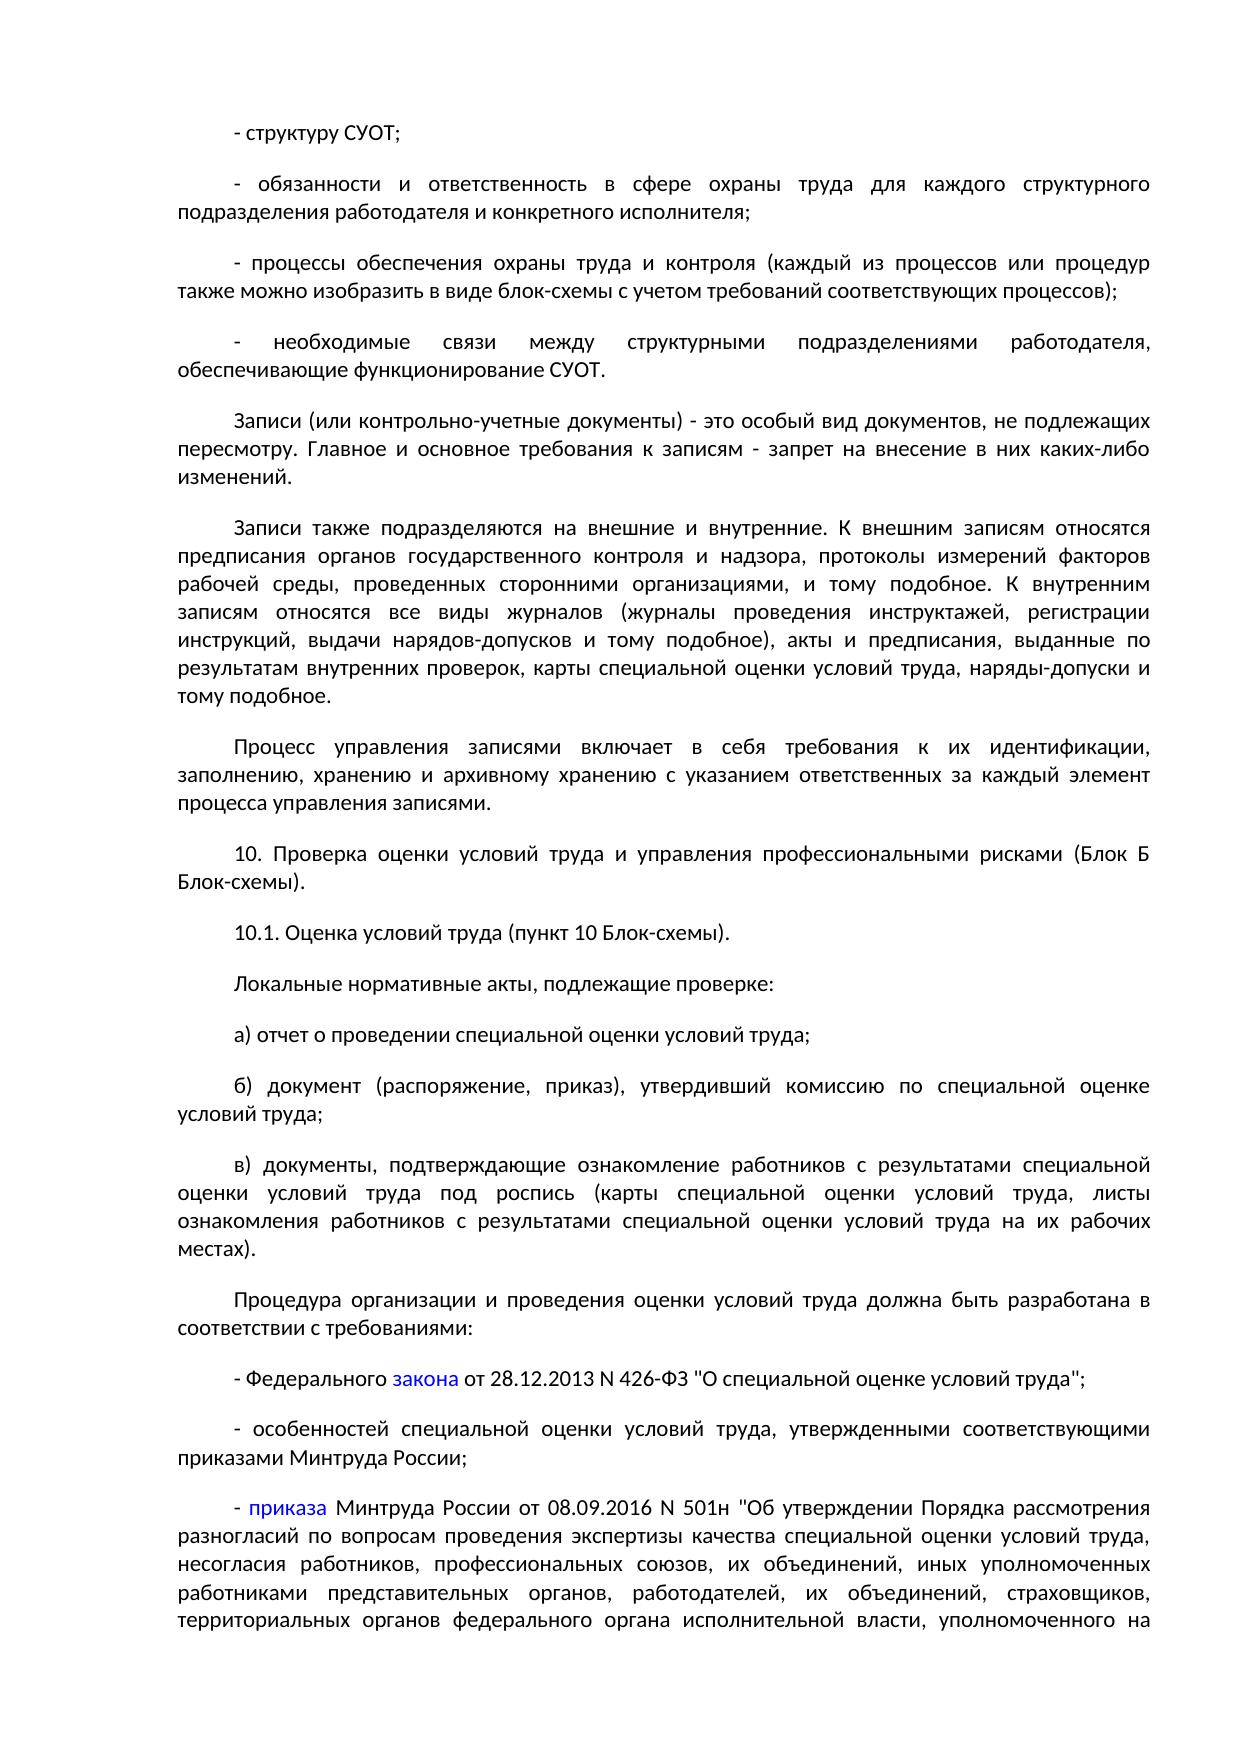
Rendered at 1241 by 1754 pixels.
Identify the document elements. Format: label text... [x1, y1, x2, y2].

text - обязанности и ответственность в сфере охраны труда для каждого структурного подразделения работодателя и конкретного исполнителя; [177, 169, 1152, 225]
text Процедура организации и проведения оценки условий труда должна быть разработана в соответствии с требованиями: [177, 1285, 1152, 1341]
text Локальные нормативные акты, подлежащие проверке: [177, 969, 1152, 997]
text 10. Проверка оценки условий труда и управления профессиональными рисками (Блок Б Блок-схемы). [177, 839, 1152, 895]
text 10.1. Оценка условий труда (пункт 10 Блок-схемы). [177, 918, 1152, 946]
text - структуру СУОТ; [177, 118, 1152, 146]
text б) документ (распоряжение, приказ), утвердивший комиссию по специальной оценке условий труда; [177, 1071, 1152, 1127]
text в) документы, подтверждающие ознакомление работников с результатами специальной оценки условий труда под роспись (карты специальной оценки условий труда, листы ознакомления работников с результатами специальной оценки условий труда на их рабочих местах). [177, 1150, 1152, 1262]
text Записи также подразделяются на внешние и внутренние. К внешним записям относятся предписания органов государственного контроля и надзора, протоколы измерений факторов рабочей среды, проведенных сторонними организациями, и тому подобное. К внутренним записям относятся все виды журналов (журналы проведения инструктажей, регистрации инструкций, выдачи нарядов-допусков и тому подобное), акты и предписания, выданные по результатам внутренних проверок, карты специальной оценки условий труда, наряды-допуски и тому подобное. [177, 513, 1152, 709]
text - необходимые связи между структурными подразделениями работодателя, обеспечивающие функционирование СУОТ. [177, 327, 1152, 383]
text - процессы обеспечения охраны труда и контроля (каждый из процессов или процедур также можно изобразить в виде блок-схемы с учетом требований соответствующих процессов); [177, 248, 1152, 304]
text Процесс управления записями включает в себя требования к их идентификации, заполнению, хранению и архивному хранению с указанием ответственных за каждый элемент процесса управления записями. [177, 732, 1152, 816]
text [177, 1493, 1152, 1634]
text - Федерального закона от 28.12.2013 N 426-ФЗ "О специальной оценке условий труда"; [177, 1364, 1152, 1392]
text Записи (или контрольно-учетные документы) - это особый вид документов, не подлежащих пересмотру. Главное и основное требования к записям - запрет на внесение в них каких-либо изменений. [177, 406, 1152, 490]
text а) отчет о проведении специальной оценки условий труда; [177, 1020, 1152, 1048]
text - особенностей специальной оценки условий труда, утвержденными соответствующими приказами Минтруда России; [177, 1414, 1152, 1471]
